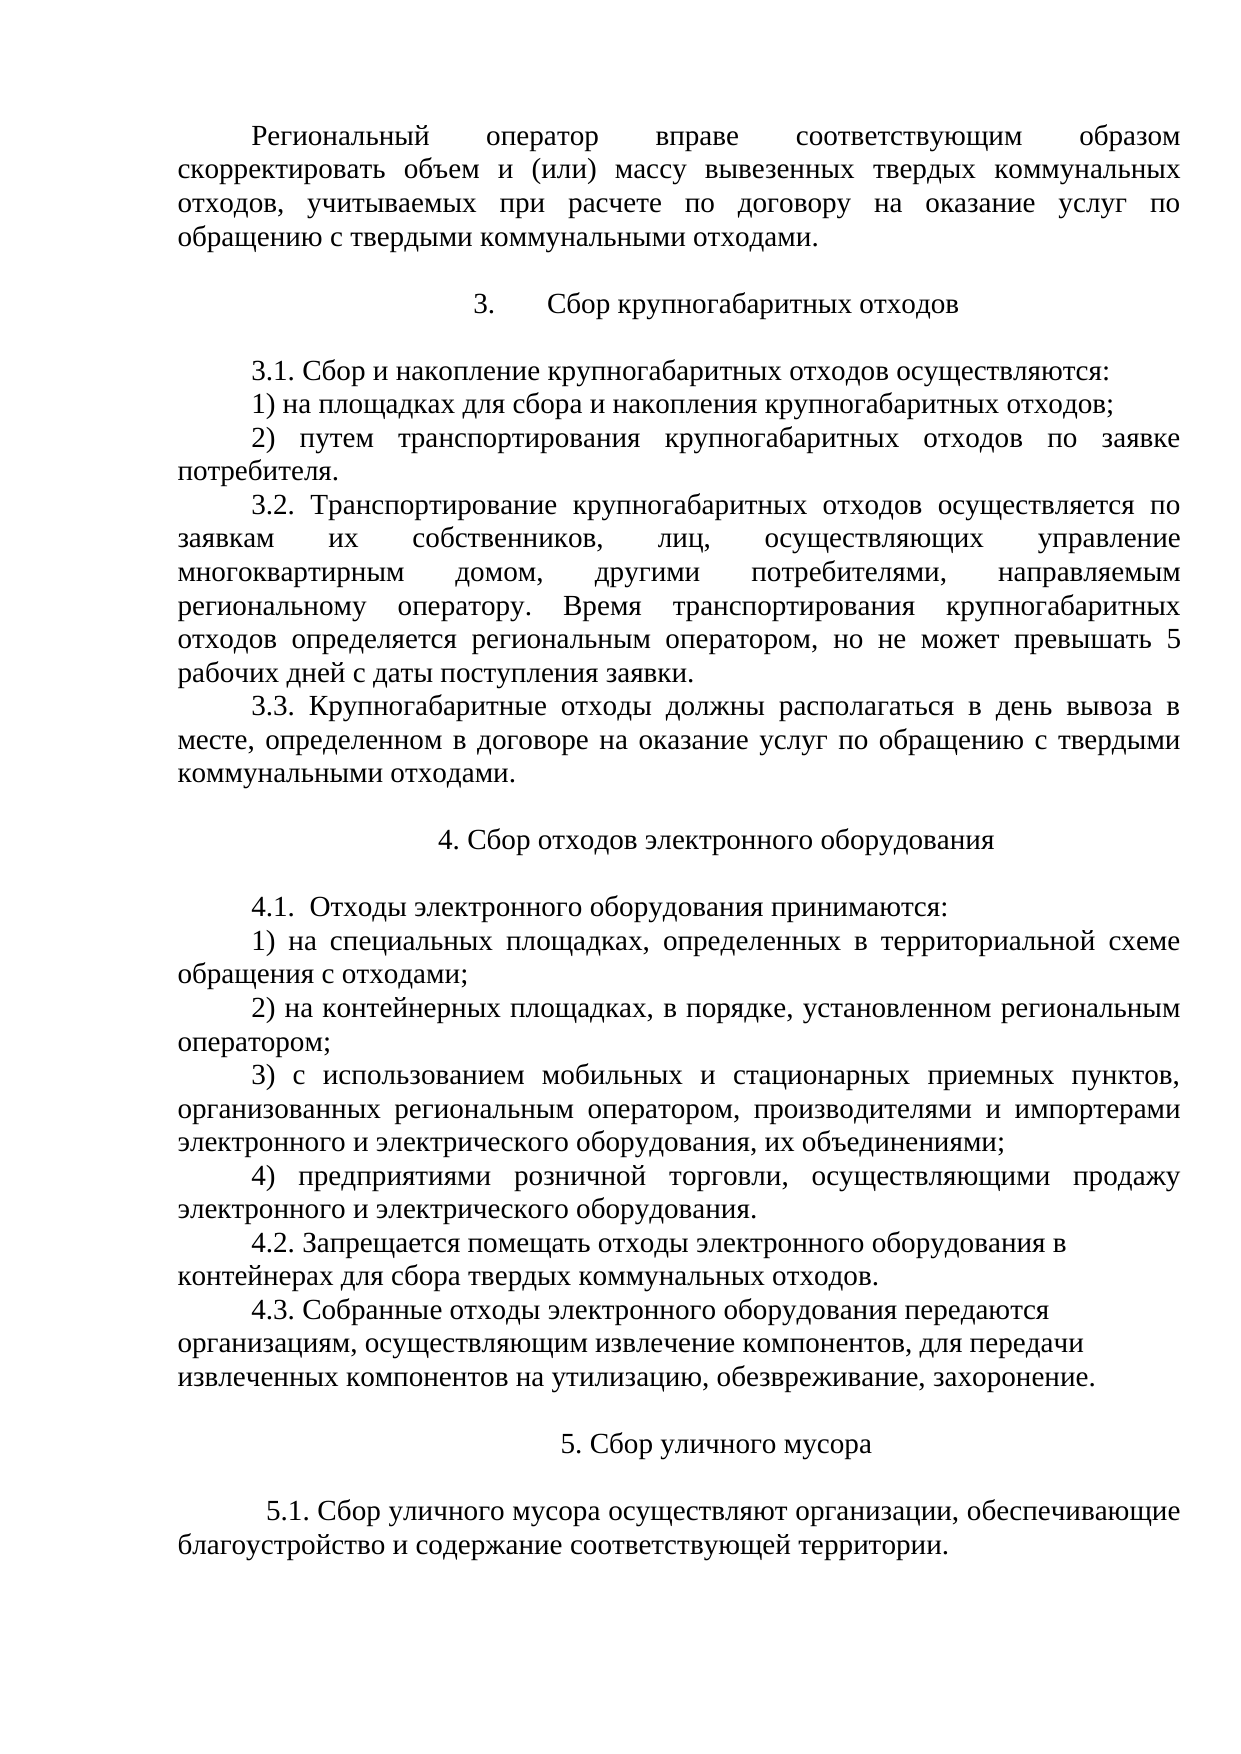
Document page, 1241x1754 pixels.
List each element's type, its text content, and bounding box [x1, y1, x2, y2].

list 1) на площадках для сбора и накопления крупногабаритных отходов; [177, 386, 1181, 420]
text 1) на специальных площадках, определенных в территориальной схеме обращения с отходами; [177, 923, 1181, 990]
text 4. Сбор отходов электронного оборудования [177, 822, 1181, 856]
text 4.3. Собранные отходы электронного оборудования передаются организациям, осуществляющим извлечение компонентов, для передачи извлеченных компонентов на утилизацию, обезвреживание, захоронение. [177, 1292, 1181, 1393]
list 3.2. Транспортирование крупногабаритных отходов осуществляется по заявкам их собственников, лиц, осуществляющих управление многоквартирным домом, другими потребителями, направляемым региональному оператору. Время транспортирования крупногабаритных отходов определяется региональным оператором, но не может превышать 5 рабочих дней с даты поступления заявки. [177, 487, 1181, 688]
list 3.1. Сбор и накопление крупногабаритных отходов осуществляются: [177, 353, 1181, 386]
text 4.2. Запрещается помещать отходы электронного оборудования в контейнерах для сбора твердых коммунальных отходов. [177, 1225, 1181, 1292]
text 5.1. Сбор уличного мусора осуществляют организации, обеспечивающие благоустройство и содержание соответствующей территории. [177, 1493, 1181, 1560]
list 3.3. Крупногабаритные отходы должны располагаться в день вывоза в месте, определенном в договоре на оказание услуг по обращению с твердыми коммунальными отходами. [177, 688, 1181, 789]
list Сбор крупногабаритных отходов [177, 286, 1181, 319]
text 4) предприятиями розничной торговли, осуществляющими продажу электронного и электрического оборудования. [177, 1158, 1181, 1225]
text Региональный оператор вправе соответствующим образом скорректировать объем и (или) массу вывезенных твердых коммунальных отходов, учитываемых при расчете по договору на оказание услуг по обращению с твердыми коммунальными отходами. [177, 118, 1181, 252]
text 5. Сбор уличного мусора [177, 1426, 1181, 1460]
text 4.1. Отходы электронного оборудования принимаются: [177, 889, 1181, 923]
text 2) на контейнерных площадках, в порядке, установленном региональным оператором; [177, 990, 1181, 1057]
list 2) путем транспортирования крупногабаритных отходов по заявке потребителя. [177, 420, 1181, 487]
text 3) с использованием мобильных и стационарных приемных пунктов, организованных региональным оператором, производителями и импортерами электронного и электрического оборудования, их объединениями; [177, 1057, 1181, 1158]
